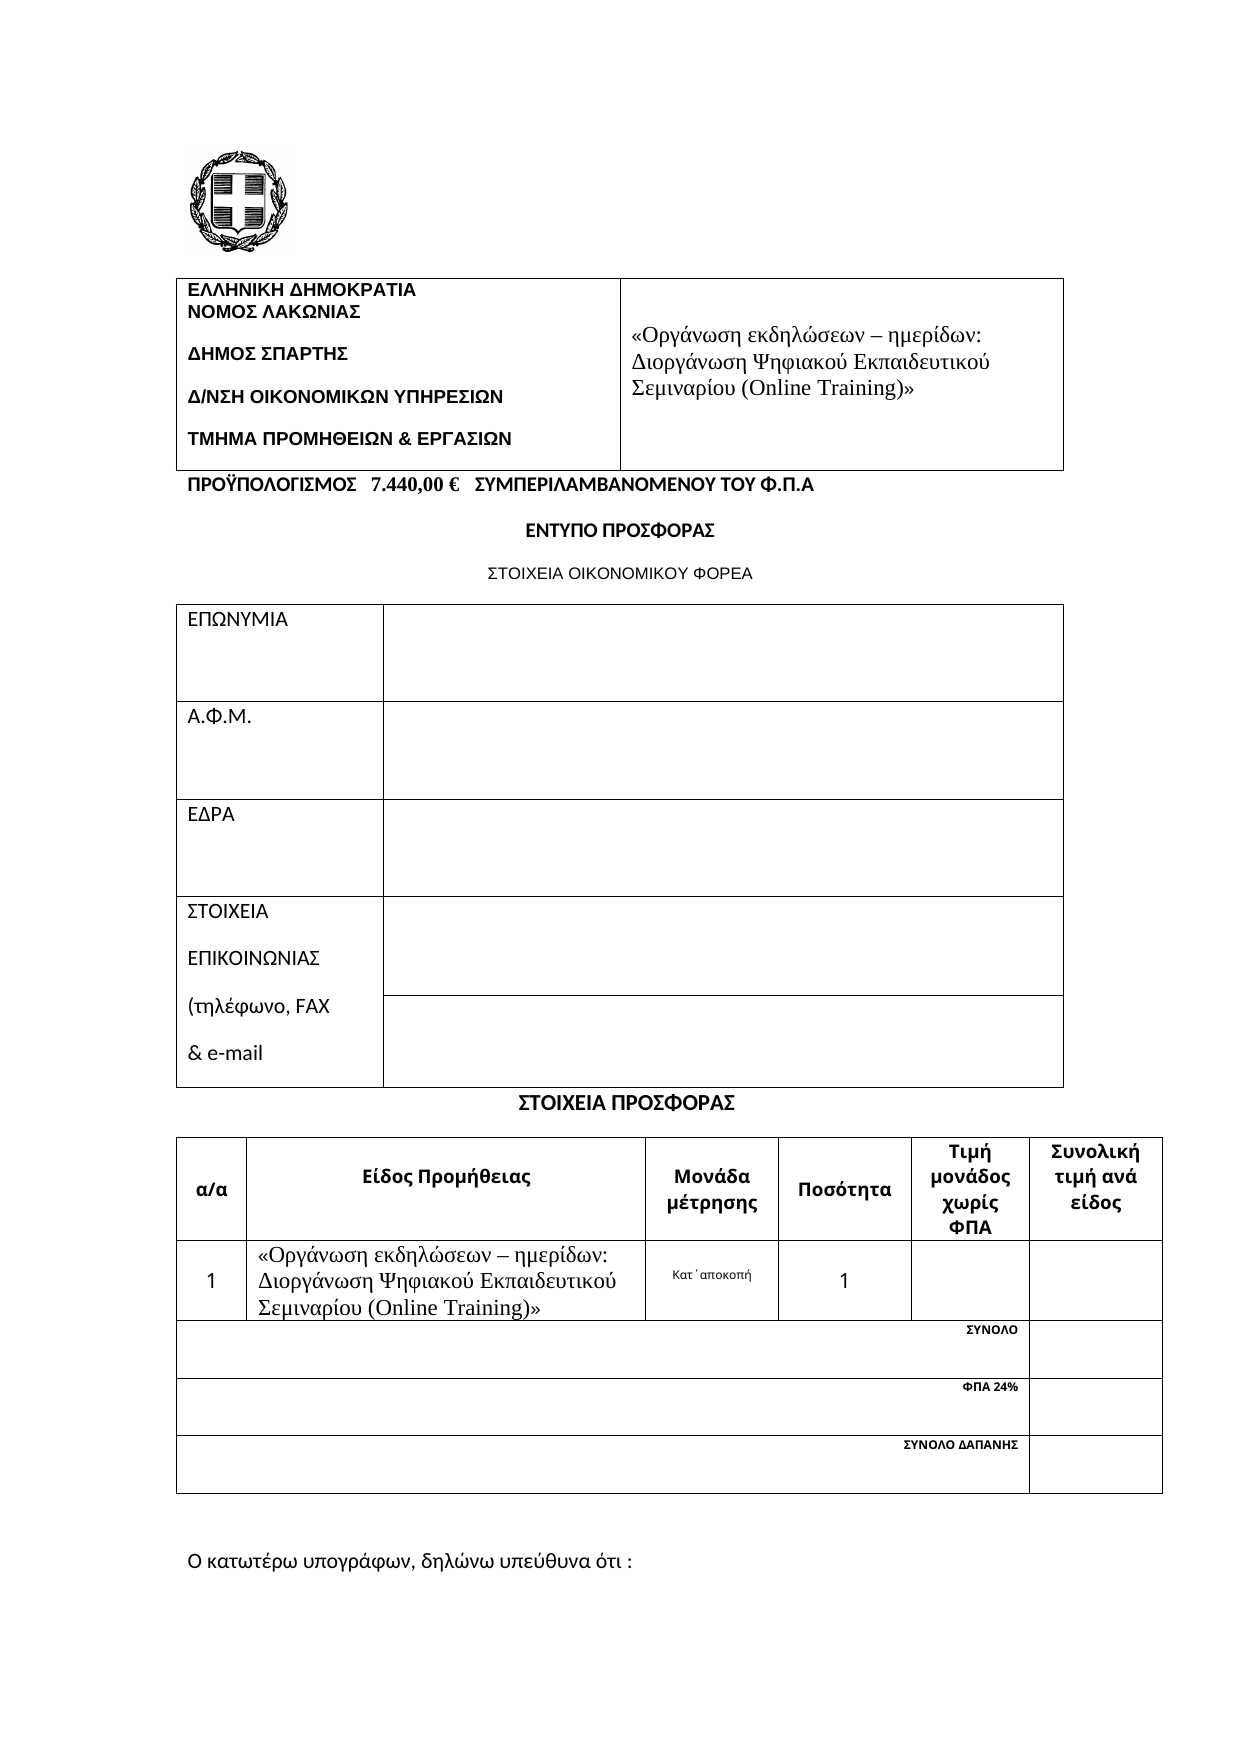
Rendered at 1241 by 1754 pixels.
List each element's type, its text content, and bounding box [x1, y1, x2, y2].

table_cell ΣΥΝΟΛΟ ΔΑΠΑΝΗΣ [177, 1436, 1029, 1493]
table_cell [1030, 1436, 1162, 1493]
table_cell [1030, 1321, 1162, 1378]
table_cell 1 [779, 1241, 911, 1320]
text Ο κατωτέρω υπογράφων, δηλώνω υπεύθυνα ότι : [187, 1547, 1053, 1573]
table_header [384, 605, 1063, 701]
table_cell [384, 897, 1063, 995]
table_header α/α [177, 1138, 246, 1240]
table_cell 1 [177, 1241, 246, 1320]
text ΣΤΟΙΧΕΙΑ ΟΙΚΟΝΟΜΙΚΟΥ ΦΟΡΕΑ [187, 564, 1053, 583]
text στοιχεια προσφορασ [187, 1088, 1053, 1116]
table_cell [912, 1241, 1029, 1320]
table_cell [1030, 1241, 1162, 1320]
table_cell Α.Φ.Μ. [177, 702, 383, 799]
table_header Ποσότητα [779, 1138, 911, 1240]
text ΠΡΟΫΠΟΛΟΓΙΣΜΟΣ 7.440,00 € ΣΥΜΠΕΡΙΛΑΜΒΑΝΟΜΕΝΟΥ ΤΟΥ Φ.Π.Α [187, 471, 1053, 497]
table_header Τιμή μονάδος χωρίς ΦΠΑ [912, 1138, 1029, 1240]
picture [187, 150, 291, 254]
table_cell ΣΤΟΙΧΕΙΑ ΕΠΙΚΟΙΝΩΝΙΑΣ (τηλέφωνο, FAX & e-mail [177, 897, 383, 1087]
table_cell ΦΠΑ 24% [177, 1379, 1029, 1435]
table_cell «Οργάνωση εκδηλώσεων – ημερίδων: Διοργάνωση Ψηφιακού Εκπαιδευτικού Σεμιναρίου (Online Training)» [247, 1241, 645, 1320]
table_cell ΕΔΡΑ [177, 800, 383, 896]
table_cell [384, 800, 1063, 896]
table_header «Οργάνωση εκδηλώσεων – ημερίδων: Διοργάνωση Ψηφιακού Εκπαιδευτικού Σεμιναρίου (Online Training)» [621, 279, 1063, 470]
table_header Συνολική τιμή ανά είδος [1030, 1138, 1162, 1240]
table_cell [384, 702, 1063, 799]
table_cell ΣΥΝΟΛΟ [177, 1321, 1029, 1378]
table_header ΕΠΩΝΥΜΙΑ [177, 605, 383, 701]
table_cell [384, 996, 1063, 1087]
table_header ΕΛΛΗΝΙΚΗ ΔΗΜΟΚΡΑΤΙΑ ΝΟΜΟΣ ΛΑΚΩΝΙΑΣ ΔΗΜΟΣ ΣΠΑΡΤΗΣ Δ/ΝΣΗ ΟΙΚΟΝΟΜΙΚΩΝ ΥΠΗΡΕΣΙΩΝ ΤΜΗΜΑ ΠΡΟΜΗΘΕΙΩΝ & ΕΡΓΑΣΙΩΝ [177, 279, 620, 470]
table_header Είδος Προμήθειας [247, 1138, 645, 1240]
text ΕΝΤΥΠΟ ΠΡΟΣΦΟΡΑΣ [187, 518, 1053, 543]
table_header Μονάδα μέτρησης [646, 1138, 778, 1240]
table_cell Κατ΄αποκοπή [646, 1241, 778, 1320]
table_cell [1030, 1379, 1162, 1435]
